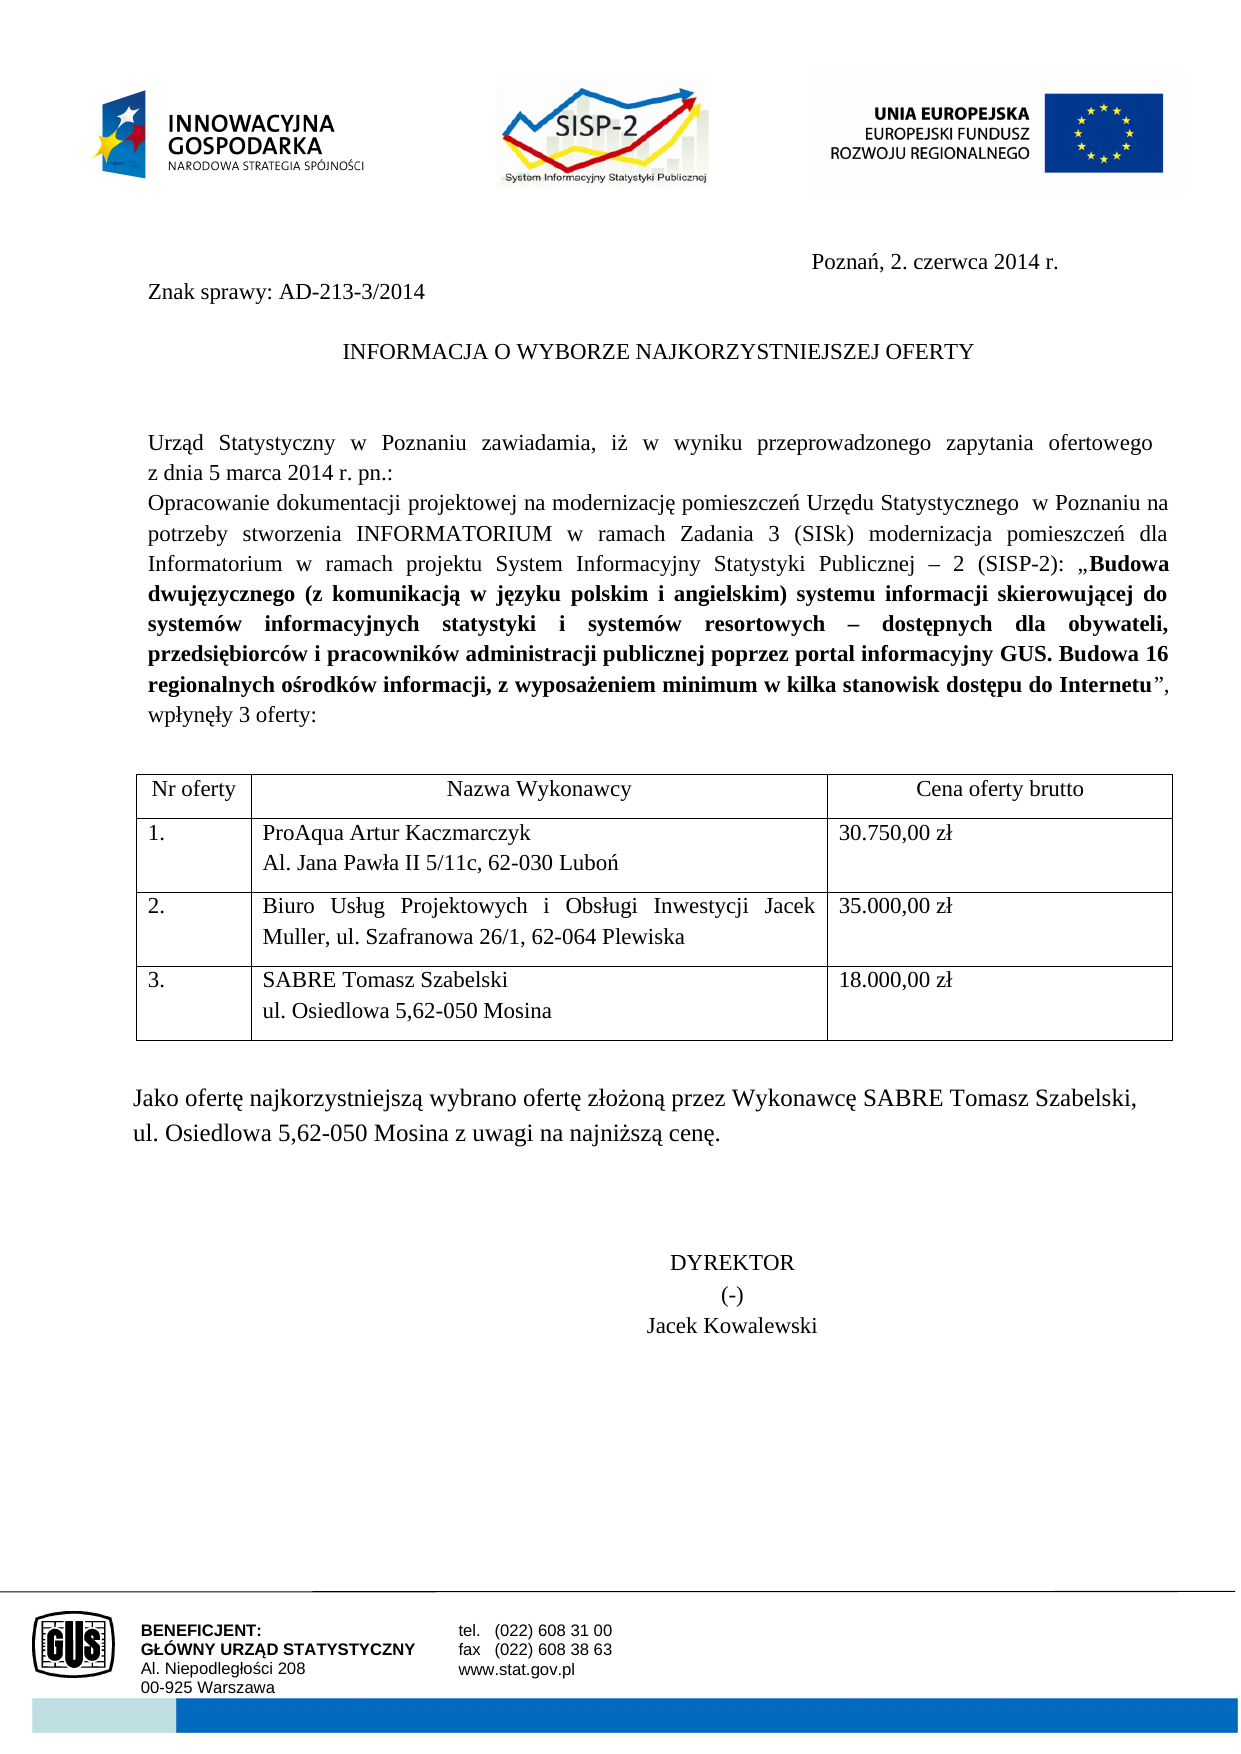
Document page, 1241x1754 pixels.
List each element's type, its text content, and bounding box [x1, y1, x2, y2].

table_header Nazwa Wykonawcy [252, 775, 827, 818]
table_cell SABRE Tomasz Szabelski ul. Osiedlowa 5,62-050 Mosina [252, 967, 827, 1039]
picture [807, 68, 1186, 198]
list INFORMACJA O WYBORZE NAJKORZYSTNIEJSZEJ OFERTY [148, 338, 1169, 365]
list Znak sprawy: AD-213-3/2014 [148, 278, 1169, 304]
table_header Cena oferty brutto [828, 775, 1172, 818]
table_cell 35.000,00 zł [828, 893, 1172, 966]
text Jacek Kowalewski [133, 1312, 1169, 1339]
table_cell 30.750,00 zł [828, 819, 1172, 892]
picture [496, 78, 709, 189]
text Jako ofertę najkorzystniejszą wybrano ofertę złożoną przez Wykonawcę SABRE Tomasz Szabelski, ul. Osiedlowa 5,62-050 Mosina z uwagi na najniższą cenę. [133, 1083, 1169, 1146]
text DYREKTOR [133, 1249, 1169, 1276]
table_cell 3. [137, 967, 251, 1039]
picture [32, 1698, 1238, 1733]
picture [47, 46, 407, 222]
table_cell 2. [137, 893, 251, 966]
table_cell ProAqua Artur Kaczmarczyk Al. Jana Pawła II 5/11c, 62-030 Luboń [252, 819, 827, 892]
text (-) [133, 1281, 1169, 1307]
list Opracowanie dokumentacji projektowej na modernizację pomieszczeń Urzędu Statystycznego w Poznaniu na potrzeby stworzenia INFORMATORIUM w ramach Zadania 3 (SISk) modernizacja pomieszczeń dla Informatorium w ramach projektu System Informacyjny Statystyki Publicznej – 2 (SISP-2): „Budowa dwujęzycznego (z komunikacją w języku polskim i angielskim) systemu informacji skierowującej do systemów informacyjnych statystyki i systemów resortowych – dostępnych dla obywateli, przedsiębiorców i pracowników administracji publicznej poprzez portal informacyjny GUS. Budowa 16 regionalnych ośrodków informacji, z wyposażeniem minimum w kilka stanowisk dostępu do Internetu”, wpłynęły 3 oferty: [148, 489, 1169, 727]
table_header Nr oferty [137, 775, 251, 818]
table_cell 1. [137, 819, 251, 892]
list Urząd Statystyczny w Poznaniu zawiadamia, iż w wyniku przeprowadzonego zapytania ofertowego z dnia 5 marca 2014 r. pn.: [148, 429, 1169, 486]
table_cell Biuro Usług Projektowych i Obsługi Inwestycji Jacek Muller, ul. Szafranowa 26/1, 62-064 Plewiska [252, 893, 827, 966]
table_cell 18.000,00 zł [828, 967, 1172, 1039]
list Poznań, 2. czerwca 2014 r. [516, 248, 1169, 274]
picture [32, 1611, 115, 1678]
